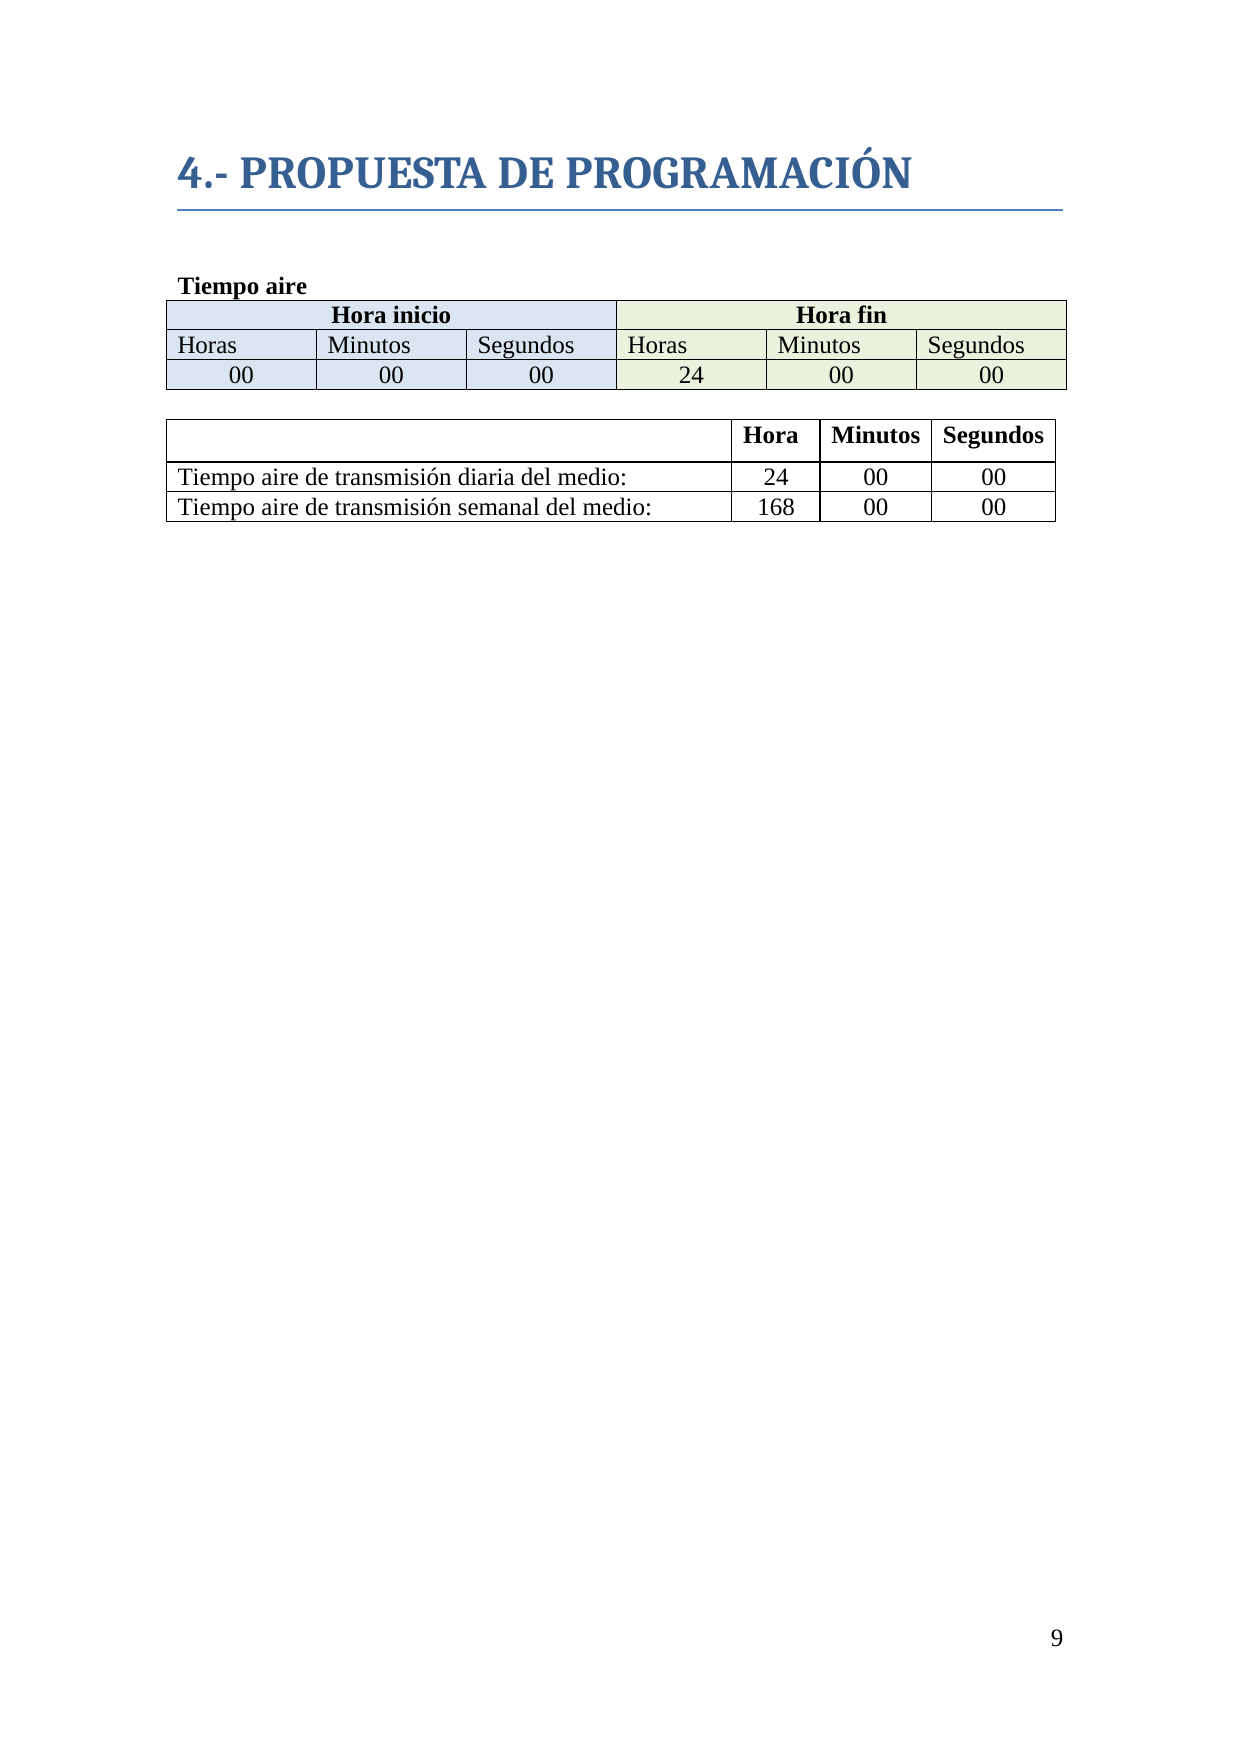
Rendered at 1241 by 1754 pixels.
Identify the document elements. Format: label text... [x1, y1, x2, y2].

table_cell Tiempo aire de transmisión diaria del medio: [167, 463, 731, 491]
title 4.- PROPUESTA DE PROGRAMACIÓN [177, 148, 1063, 209]
table_cell 00 [821, 463, 931, 491]
table_cell 00 [917, 360, 1066, 389]
table_header [167, 420, 731, 461]
table_cell Horas [167, 330, 316, 359]
table_cell 00 [317, 360, 466, 389]
table_header Minutos [821, 420, 931, 461]
table_cell Tiempo aire de transmisión semanal del medio: [167, 492, 731, 521]
table_cell 24 [732, 463, 819, 491]
table_cell Segundos [467, 330, 616, 359]
table_cell 24 [617, 360, 766, 389]
table_cell 00 [167, 360, 316, 389]
table_header Hora fin [617, 301, 1066, 329]
table_header Hora inicio [167, 301, 616, 329]
table_cell 00 [821, 492, 931, 521]
text Tiempo aire [177, 271, 1063, 299]
table_cell Horas [617, 330, 766, 359]
table_cell 00 [467, 360, 616, 389]
table_cell 00 [932, 492, 1055, 521]
table_header Hora [732, 420, 819, 461]
table_cell Segundos [917, 330, 1066, 359]
table_cell Minutos [317, 330, 466, 359]
table_cell 00 [767, 360, 916, 389]
table_cell Minutos [767, 330, 916, 359]
table_cell 00 [932, 463, 1055, 491]
table_header Segundos [932, 420, 1055, 461]
table_cell 168 [732, 492, 819, 521]
